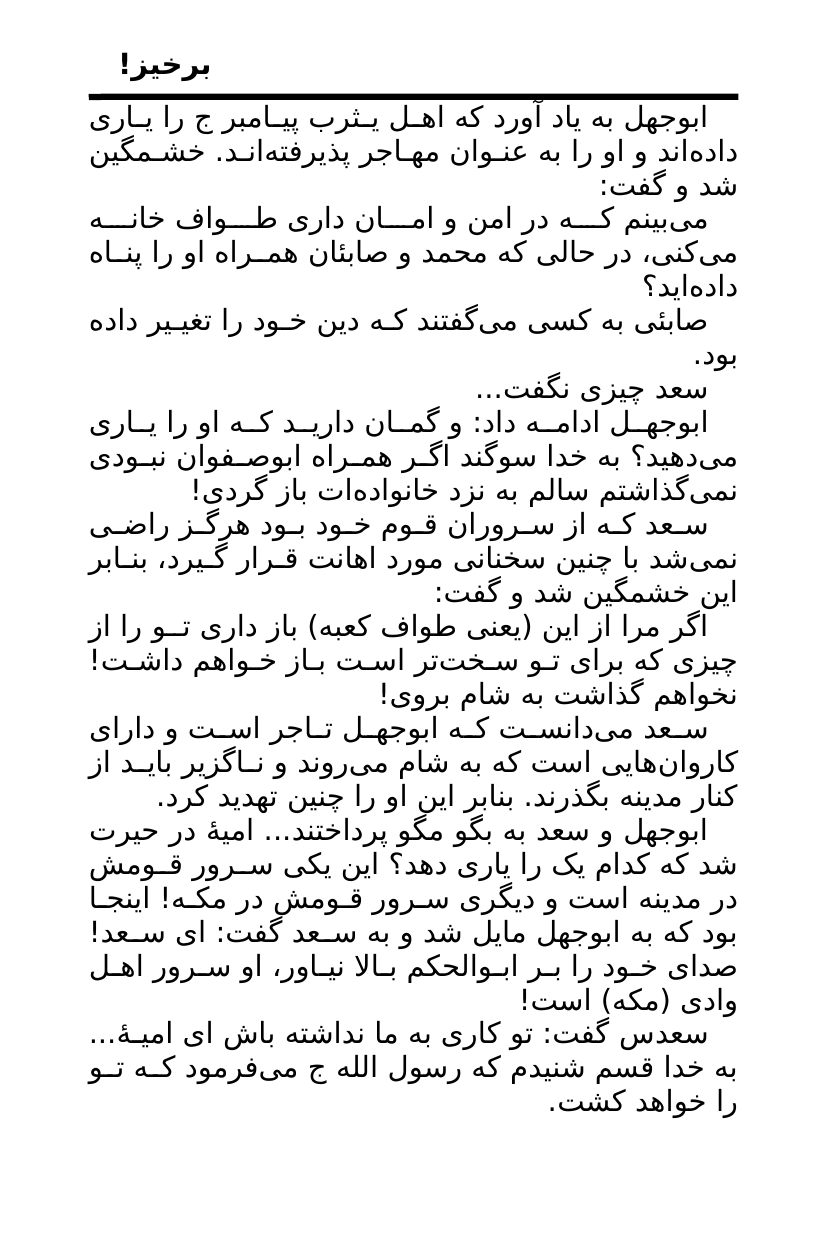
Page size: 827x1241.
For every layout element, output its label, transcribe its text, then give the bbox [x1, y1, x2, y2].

text ابوجهل ادامه داد: و گمان دارید که او را یاری می‌دهید؟ به خدا سوگند اگر همراه ابوصفوان نبودی نمی‌گذاشتم سالم به نزد خانواده‌ات باز گردی! [89, 406, 738, 507]
text ابوجهل و سعد به بگو مگو پرداختند... امیۀ در حیرت شد که کدام یک را یاری دهد؟ این یکی سرور قومش در مدینه است و دیگری سرور قومش در مکه! اینجا بود که به ابوجهل مایل شد و به سعد گفت: ای سعد! صدای خود را بر ابوالحکم بالا نیاور، او سرور اهل وادی (مکه) است! [89, 813, 738, 1017]
text اگر مرا از این (یعنی طواف کعبه) باز داری تو را از چیزی که برای تو سخت‌تر است باز خواهم داشت! نخواهم گذاشت به شام بروی! [89, 609, 738, 711]
text می‌بینم که در امن و امان داری طواف خانه می‌کنی، در حالی که محمد و صابئان همراه او را پناه داده‌اید؟ [89, 202, 738, 304]
text سعدس گفت: تو کاری به ما نداشته باش ای امیۀ... به خدا قسم شنیدم که رسول الله ج می‌فرمود که تو را خواهد کشت. [89, 1017, 738, 1119]
text سعد که از سروران قوم خود بود هرگز راضی نمی‌شد با چنین سخنانی مورد اهانت قرار گیرد، بنابر این خشمگین شد و گفت: [89, 507, 738, 609]
text صابئی به کسی می‌گفتند که دین خود را تغییر داده بود. [89, 304, 738, 372]
text ابوجهل به یاد آورد که اهل یثرب پیامبر ج را یاری داده‌اند و او را به عنوان مهاجر پذیرفته‌اند. خشمگین شد و گفت: [89, 100, 738, 202]
text سعد چیزی نگفت... [89, 372, 738, 406]
text سعد می‌دانست که ابوجهل تاجر است و دارای کاروان‌هایی است که به شام می‌روند و ناگزیر باید از کنار مدینه بگذرند. بنابر این او را چنین تهدید کرد. [89, 711, 738, 813]
